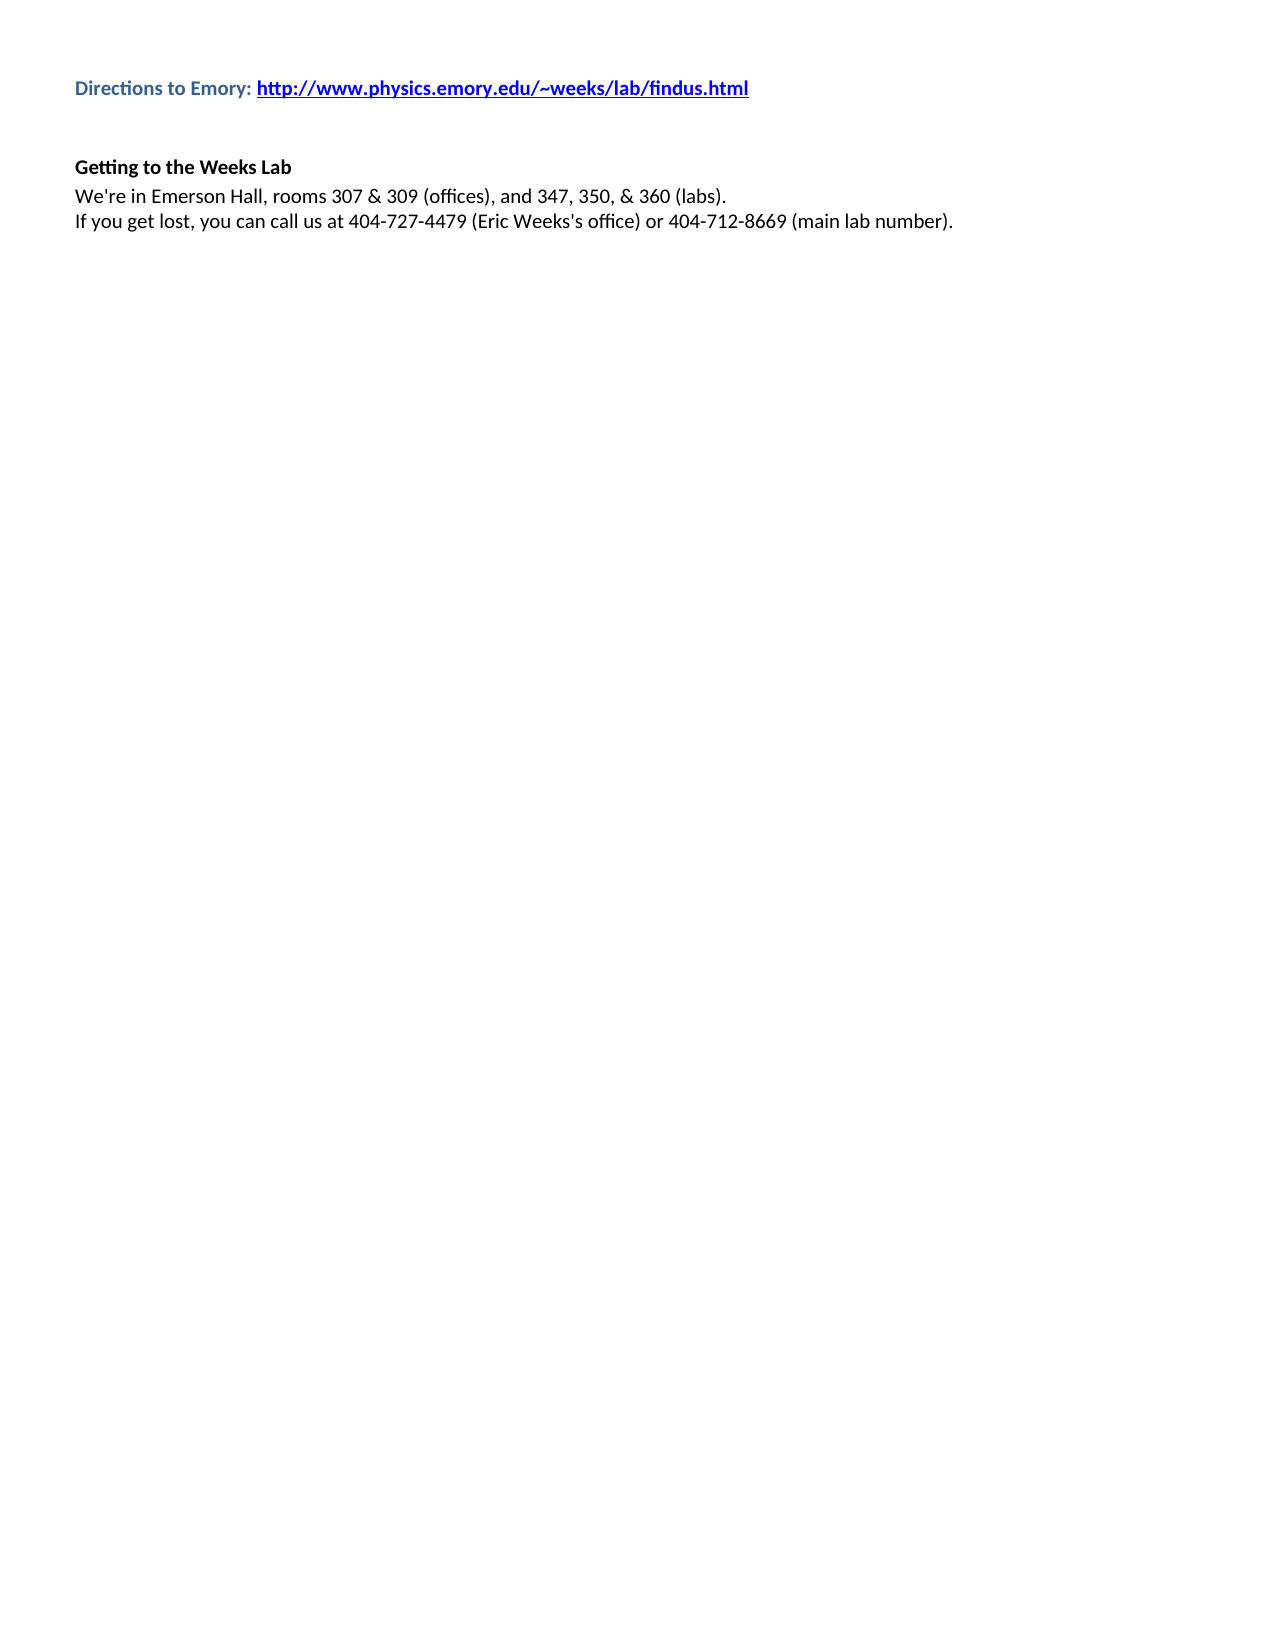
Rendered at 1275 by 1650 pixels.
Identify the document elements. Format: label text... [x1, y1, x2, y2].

text We're in Emerson Hall, rooms 307 & 309 (offices), and 347, 350, & 360 (labs). [75, 183, 1200, 209]
text If you get lost, you can call us at 404-727-4479 (Eric Weeks's office) or 404-712-8669 (main lab number). [75, 209, 1200, 234]
subtitle Directions to Emory: http://www.physics.emory.edu/~weeks/lab/findus.html [75, 75, 1200, 100]
subtitle Getting to the Weeks Lab [75, 154, 1200, 179]
